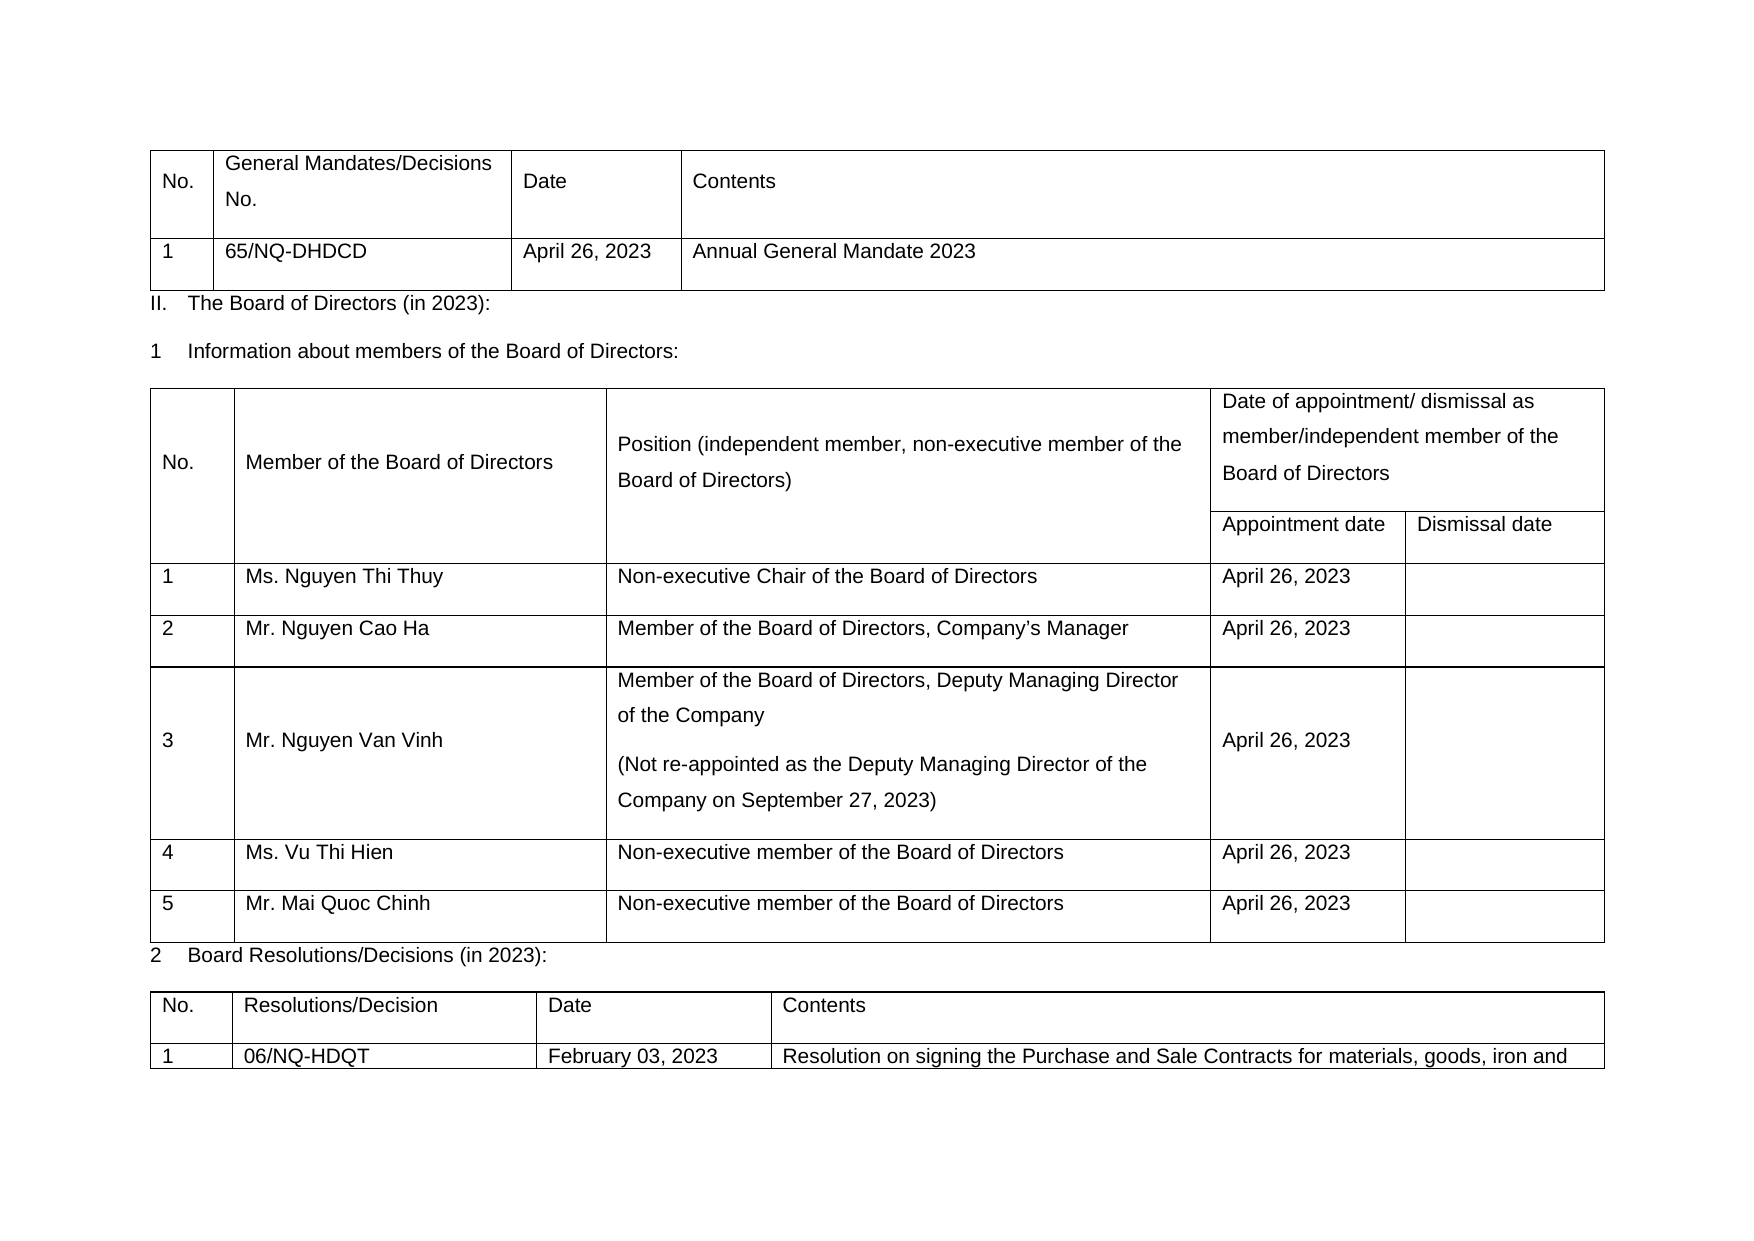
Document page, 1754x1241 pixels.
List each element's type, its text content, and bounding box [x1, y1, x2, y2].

table_header Date of appointment/ dismissal as member/independent member of the Board of Directors [1211, 389, 1604, 511]
table_cell [1406, 616, 1604, 666]
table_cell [772, 1044, 1604, 1068]
table_cell [1406, 564, 1604, 614]
list Information about members of the Board of Directors: [150, 339, 1604, 363]
table_cell 1 [151, 1044, 232, 1068]
table_header No. [151, 151, 213, 238]
table_header Position (independent member, non-executive member of the Board of Directors) [607, 389, 1210, 563]
table_cell 1 [151, 564, 234, 614]
table_cell Appointment date [1211, 512, 1405, 563]
table_cell April 26, 2023 [1211, 564, 1405, 614]
table_header Member of the Board of Directors [235, 389, 606, 563]
table_cell 06/NQ-HDQT [233, 1044, 536, 1068]
list Board Resolutions/Decisions (in 2023): [150, 943, 1604, 967]
table_cell Dismissal date [1406, 512, 1604, 563]
table_cell Mr. Nguyen Cao Ha [235, 616, 606, 666]
table_cell [1406, 668, 1604, 838]
table_cell Annual General Mandate 2023 [682, 239, 1604, 289]
table_cell April 26, 2023 [1211, 616, 1405, 666]
table_cell 65/NQ-DHDCD [214, 239, 511, 289]
table_cell Ms. Nguyen Thi Thuy [235, 564, 606, 614]
table_cell April 26, 2023 [1211, 891, 1405, 942]
table_cell Non-executive Chair of the Board of Directors [607, 564, 1210, 614]
table_header Contents [772, 993, 1604, 1043]
table_header Date [512, 151, 681, 238]
table_cell Non-executive member of the Board of Directors [607, 891, 1210, 942]
list The Board of Directors (in 2023): [150, 291, 1604, 314]
table_cell Non-executive member of the Board of Directors [607, 840, 1210, 890]
table_cell February 03, 2023 [537, 1044, 771, 1068]
table_cell 2 [151, 616, 234, 666]
table_cell 1 [151, 239, 213, 289]
table_cell 5 [151, 891, 234, 942]
table_cell April 26, 2023 [512, 239, 681, 289]
table_header Contents [682, 151, 1604, 238]
table_cell Mr. Mai Quoc Chinh [235, 891, 606, 942]
table_header Resolutions/Decision [233, 993, 536, 1043]
table_header General Mandates/Decisions No. [214, 151, 511, 238]
table_cell Ms. Vu Thi Hien [235, 840, 606, 890]
table_cell Mr. Nguyen Van Vinh [235, 668, 606, 838]
table_cell Member of the Board of Directors, Deputy Managing Director of the Company (Not re-appointed as the Deputy Managing Director of the Company on September 27, 2023) [607, 668, 1210, 838]
table_cell [1406, 891, 1604, 942]
table_cell April 26, 2023 [1211, 668, 1405, 838]
table_cell [1406, 840, 1604, 890]
table_header Date [537, 993, 771, 1043]
table_header No. [151, 993, 232, 1043]
table_header No. [151, 389, 234, 563]
table_cell April 26, 2023 [1211, 840, 1405, 890]
table_cell 4 [151, 840, 234, 890]
table_cell 3 [151, 668, 234, 838]
table_cell Member of the Board of Directors, Company’s Manager [607, 616, 1210, 666]
